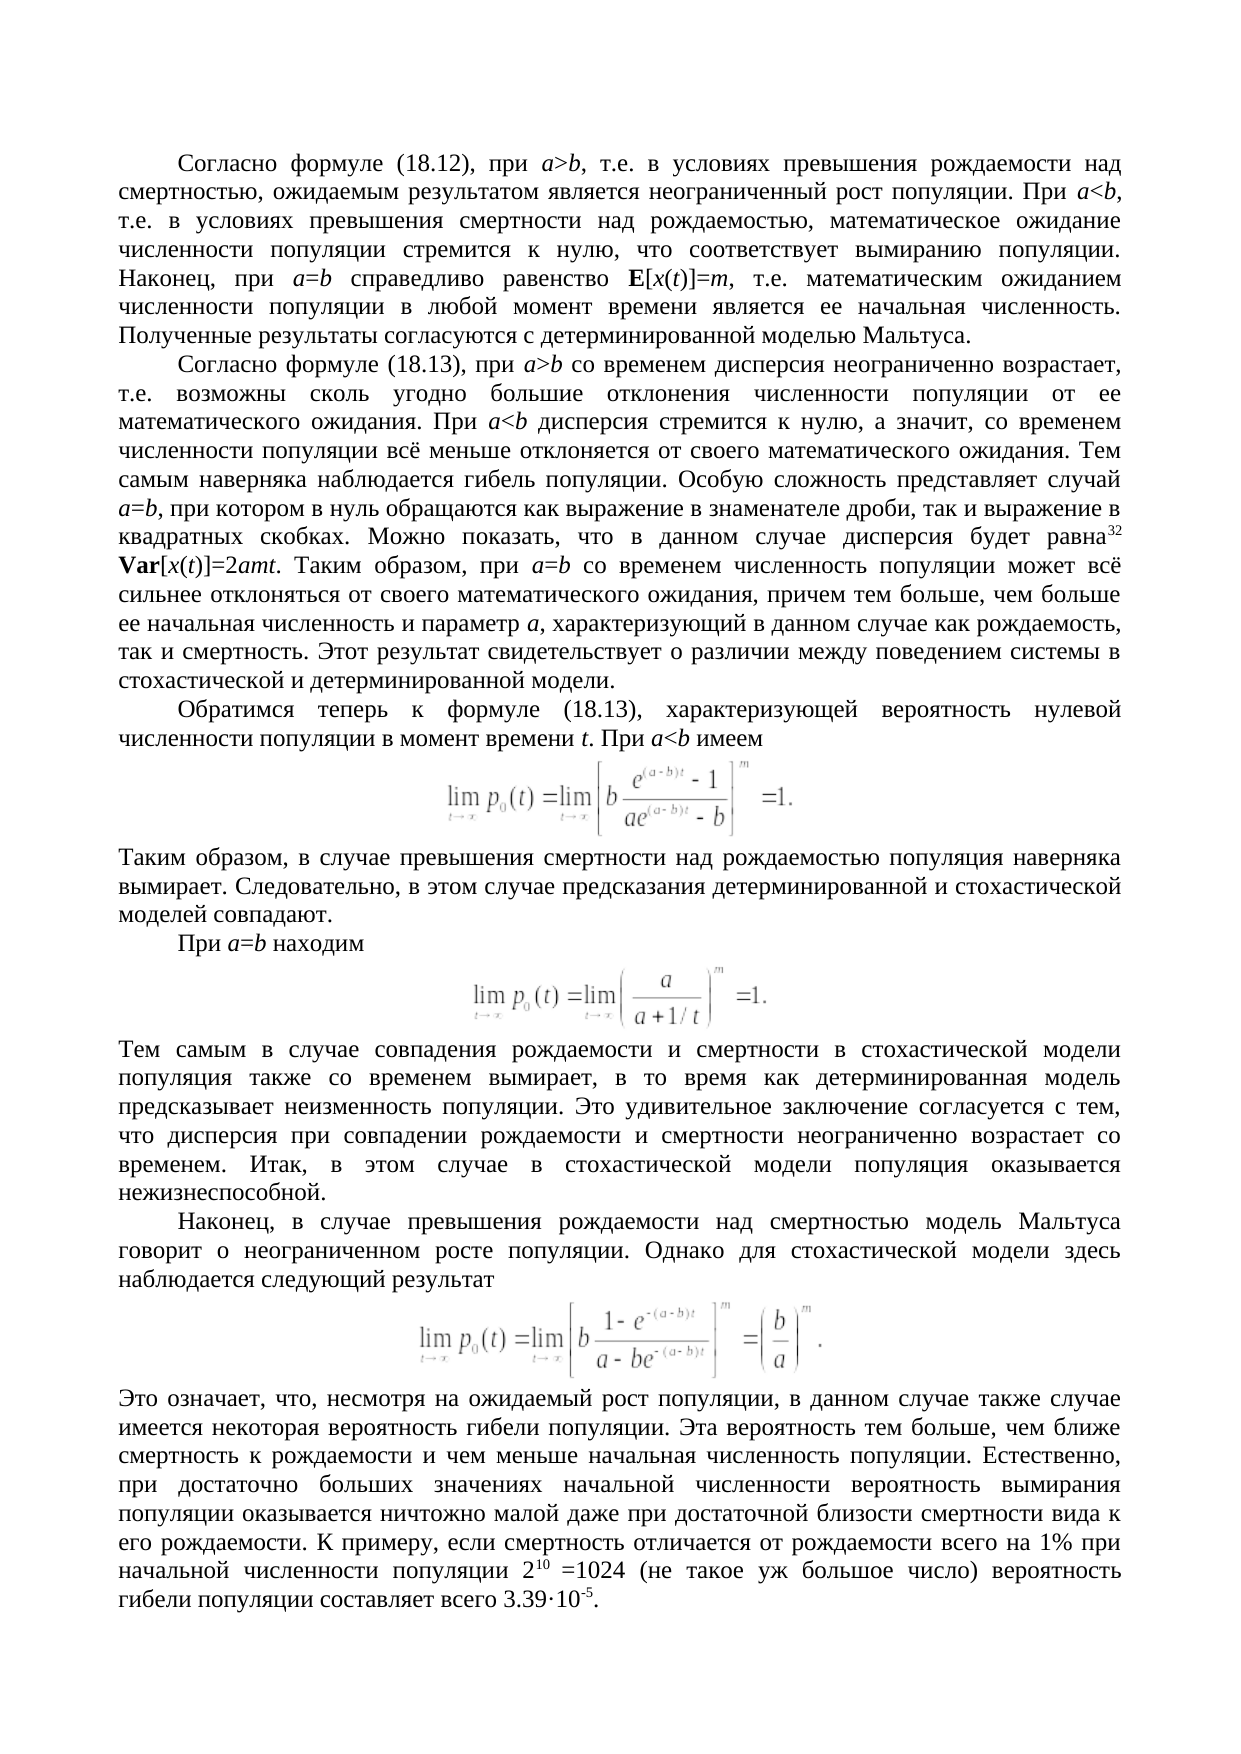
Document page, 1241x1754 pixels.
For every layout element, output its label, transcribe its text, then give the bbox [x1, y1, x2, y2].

text Согласно формуле (18.12), при a>b, т.е. в условиях превышения рождаемости над смертностью, ожидаемым результатом является неограниченный рост популяции. При a<b, т.е. в условиях превышения смертности над рождаемостью, математическое ожидание численности популяции стремится к нулю, что соответствует вымиранию популяции. Наконец, при a=b справедливо равенство E[x(t)]=m, т.е. математическим ожиданием численности популяции в любой момент времени является ее начальная численность. Полученные результаты согласуются с детерминированной моделью Мальтуса. [118, 148, 1122, 349]
text Обратимся теперь к формуле (18.13), характеризующей вероятность нулевой численности популяции в момент времени t. При a<b имеем [118, 694, 1122, 751]
text При a=b находим [118, 928, 1122, 957]
text Согласно формуле (18.13), при a>b со временем дисперсия неограниченно возрастает, т.е. возможны сколь угодно большие отклонения численности популяции от ее математического ожидания. При a<b дисперсия стремится к нулю, а значит, со временем численности популяции всё меньше отклоняется от своего математического ожидания. Тем самым наверняка наблюдается гибель популяции. Особую сложность представляет случай a=b, при котором в нуль обращаются как выражение в знаменателе дроби, так и выражение в квадратных скобках. Можно показать, что в данном случае дисперсия будет равна Var[x(t)]=2amt. Таким образом, при a=b со временем численность популяции может всё сильнее отклоняться от своего математического ожидания, причем тем больше, чем больше ее начальная численность и параметр a, характеризующий в данном случае как рождаемость, так и смертность. Этот результат свидетельствует о различии между поведением системы в стохастической и детерминированной модели. [118, 349, 1122, 694]
text Таким образом, в случае превышения смертности над рождаемостью популяция наверняка вымирает. Следовательно, в этом случае предсказания детерминированной и стохастической моделей совпадают. [118, 842, 1122, 928]
text Это означает, что, несмотря на ожидаемый рост популяции, в данном случае также случае имеется некоторая вероятность гибели популяции. Эта вероятность тем больше, чем ближе смертность к рождаемости и чем меньше начальная численность популяции. Естественно, при достаточно больших значениях начальной численности вероятность вымирания популяции оказывается ничтожно малой даже при достаточной близости смертности вида к его рождаемости. К примеру, если смертность отличается от рождаемости всего на 1% при начальной численности популяции 210 =1024 (не такое уж большое число) вероятность гибели популяции составляет всего 3.39·10-5. [118, 1383, 1122, 1613]
text Наконец, в случае превышения рождаемости над смертностью модель Мальтуса говорит о неограниченном росте популяции. Однако для стохастической модели здесь наблюдается следующий результат [118, 1206, 1122, 1292]
text Тем самым в случае совпадения рождаемости и смертности в стохастической модели популяция также со временем вымирает, в то время как детерминированная модель предсказывает неизменность популяции. Это удивительное заключение согласуется с тем, что дисперсия при совпадении рождаемости и смертности неограниченно возрастает со временем. Итак, в этом случае в стохастической модели популяция оказывается нежизнеспособной. [118, 1034, 1122, 1206]
